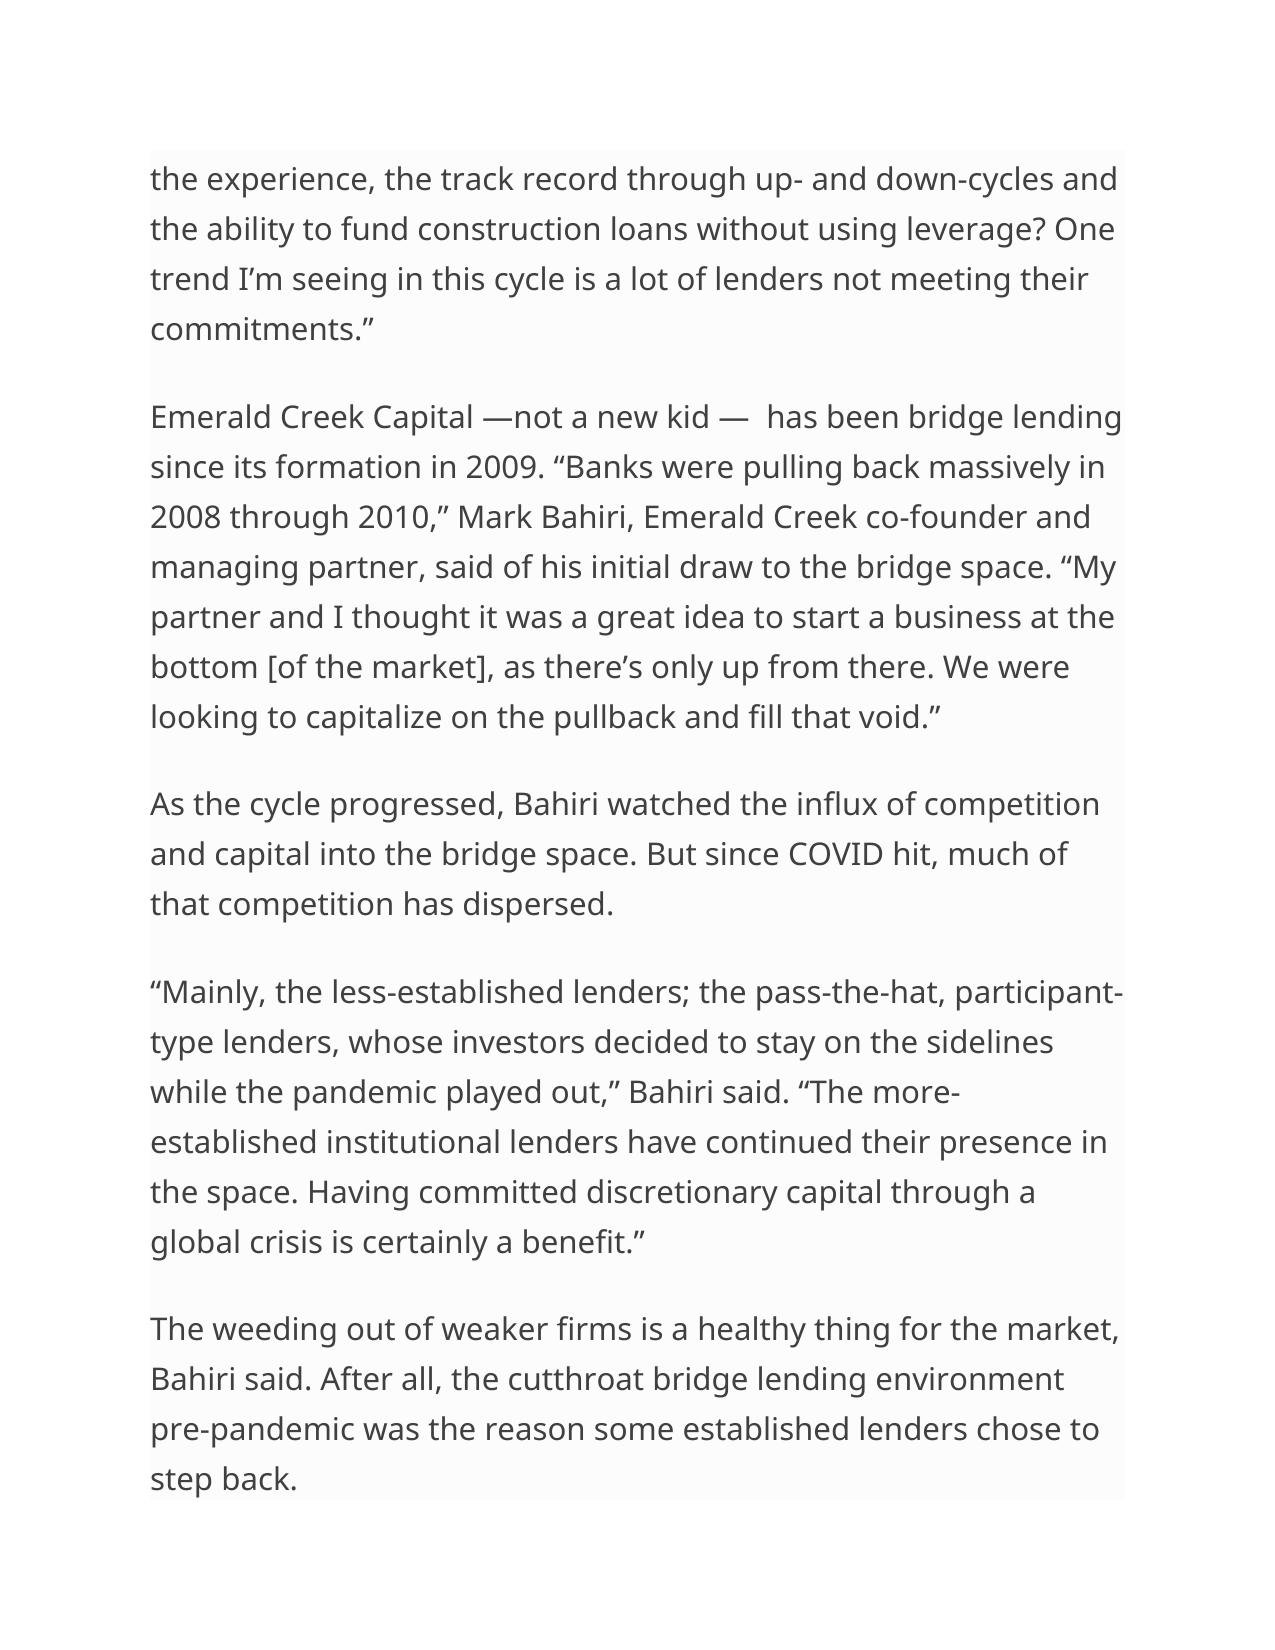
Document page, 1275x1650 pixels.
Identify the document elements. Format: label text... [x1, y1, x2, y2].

text The weeding out of weaker firms is a healthy thing for the market, Bahiri said. After all, the cutthroat bridge lending environment pre-pandemic was the reason some established lenders chose to step back. [150, 1300, 1125, 1500]
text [150, 150, 1125, 350]
text “Mainly, the less-established lenders; the pass-the-hat, participant-type lenders, whose investors decided to stay on the sidelines while the pandemic played out,” Bahiri said. “The more-established institutional lenders have continued their presence in the space. Having committed discretionary capital through a global crisis is certainly a benefit.” [150, 962, 1125, 1262]
text As the cycle progressed, Bahiri watched the influx of competition and capital into the bridge space. But since COVID hit, much of that competition has dispersed. [150, 775, 1125, 925]
text Emerald Creek Capital —not a new kid — has been bridge lending since its formation in 2009. “Banks were pulling back massively in 2008 through 2010,” Mark Bahiri, Emerald Creek co-founder and managing partner, said of his initial draw to the bridge space. “My partner and I thought it was a great idea to start a business at the bottom [of the market], as there’s only up from there. We were looking to capitalize on the pullback and fill that void.” [150, 387, 1125, 737]
